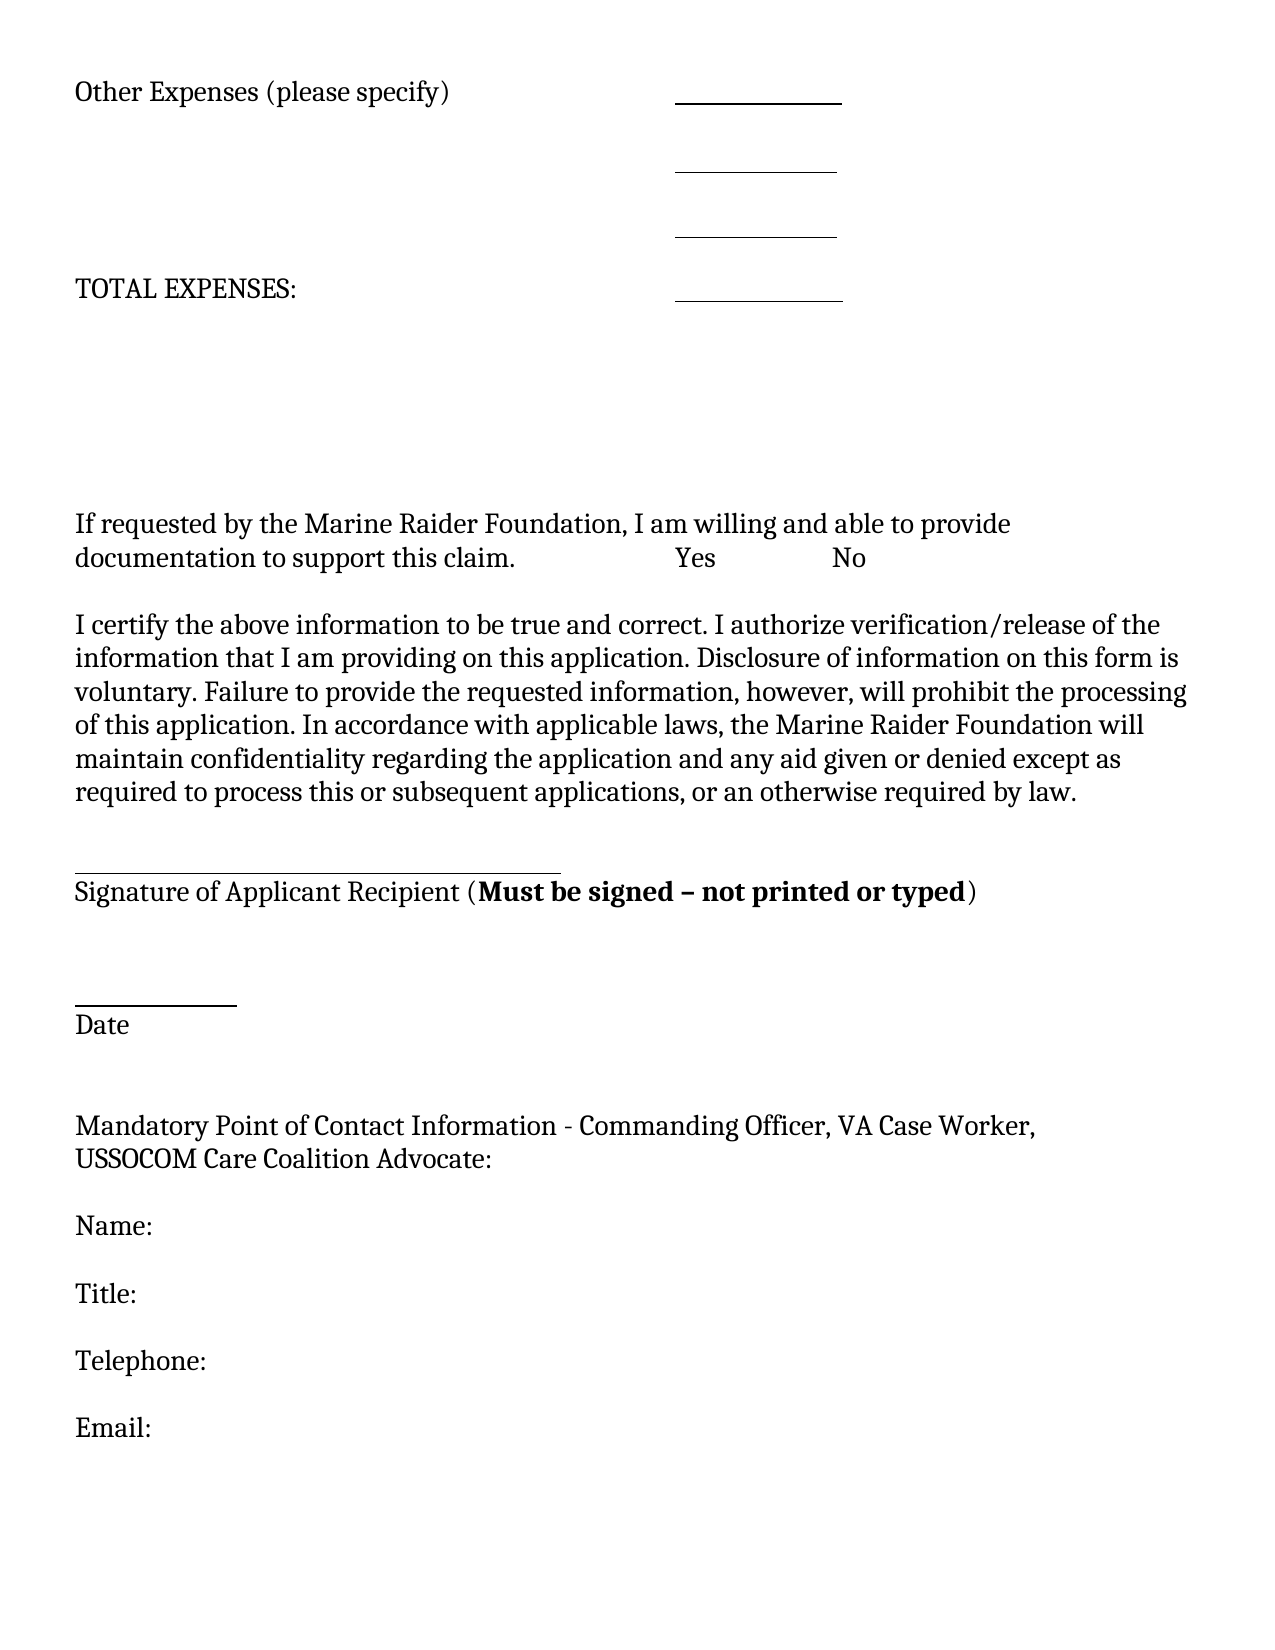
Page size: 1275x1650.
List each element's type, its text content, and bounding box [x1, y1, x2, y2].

text Email: [75, 1411, 215, 1444]
text If requested by the Marine Raider Foundation, I am willing and able to provide documentation to support this claim. Yes No [75, 507, 1050, 574]
text Telephone: [75, 1344, 215, 1377]
text Mandatory Point of Contact Information - Commanding Officer, VA Case Worker, USSOCOM Care Coalition Advocate: [75, 1109, 1075, 1176]
text Title: [75, 1277, 215, 1310]
text Name: [75, 1209, 215, 1243]
text I certify the above information to be true and correct. I authorize verification/release of the information that I am providing on this application. Disclosure of information on this form is voluntary. Failure to provide the requested information, however, will prohibit the processing of this application. In accordance with applicable laws, the Marine Raider Foundation will maintain confidentiality regarding the application and any aid given or denied except as required to process this or subsequent applications, or an otherwise required by law. [75, 608, 1198, 809]
text Signature of Applicant Recipient (Must be signed – not printed or typed) [75, 868, 1212, 908]
text Date [75, 1001, 1212, 1041]
text Other Expenses (please specify) [75, 75, 1212, 108]
text TOTAL EXPENSES: [75, 272, 1212, 306]
